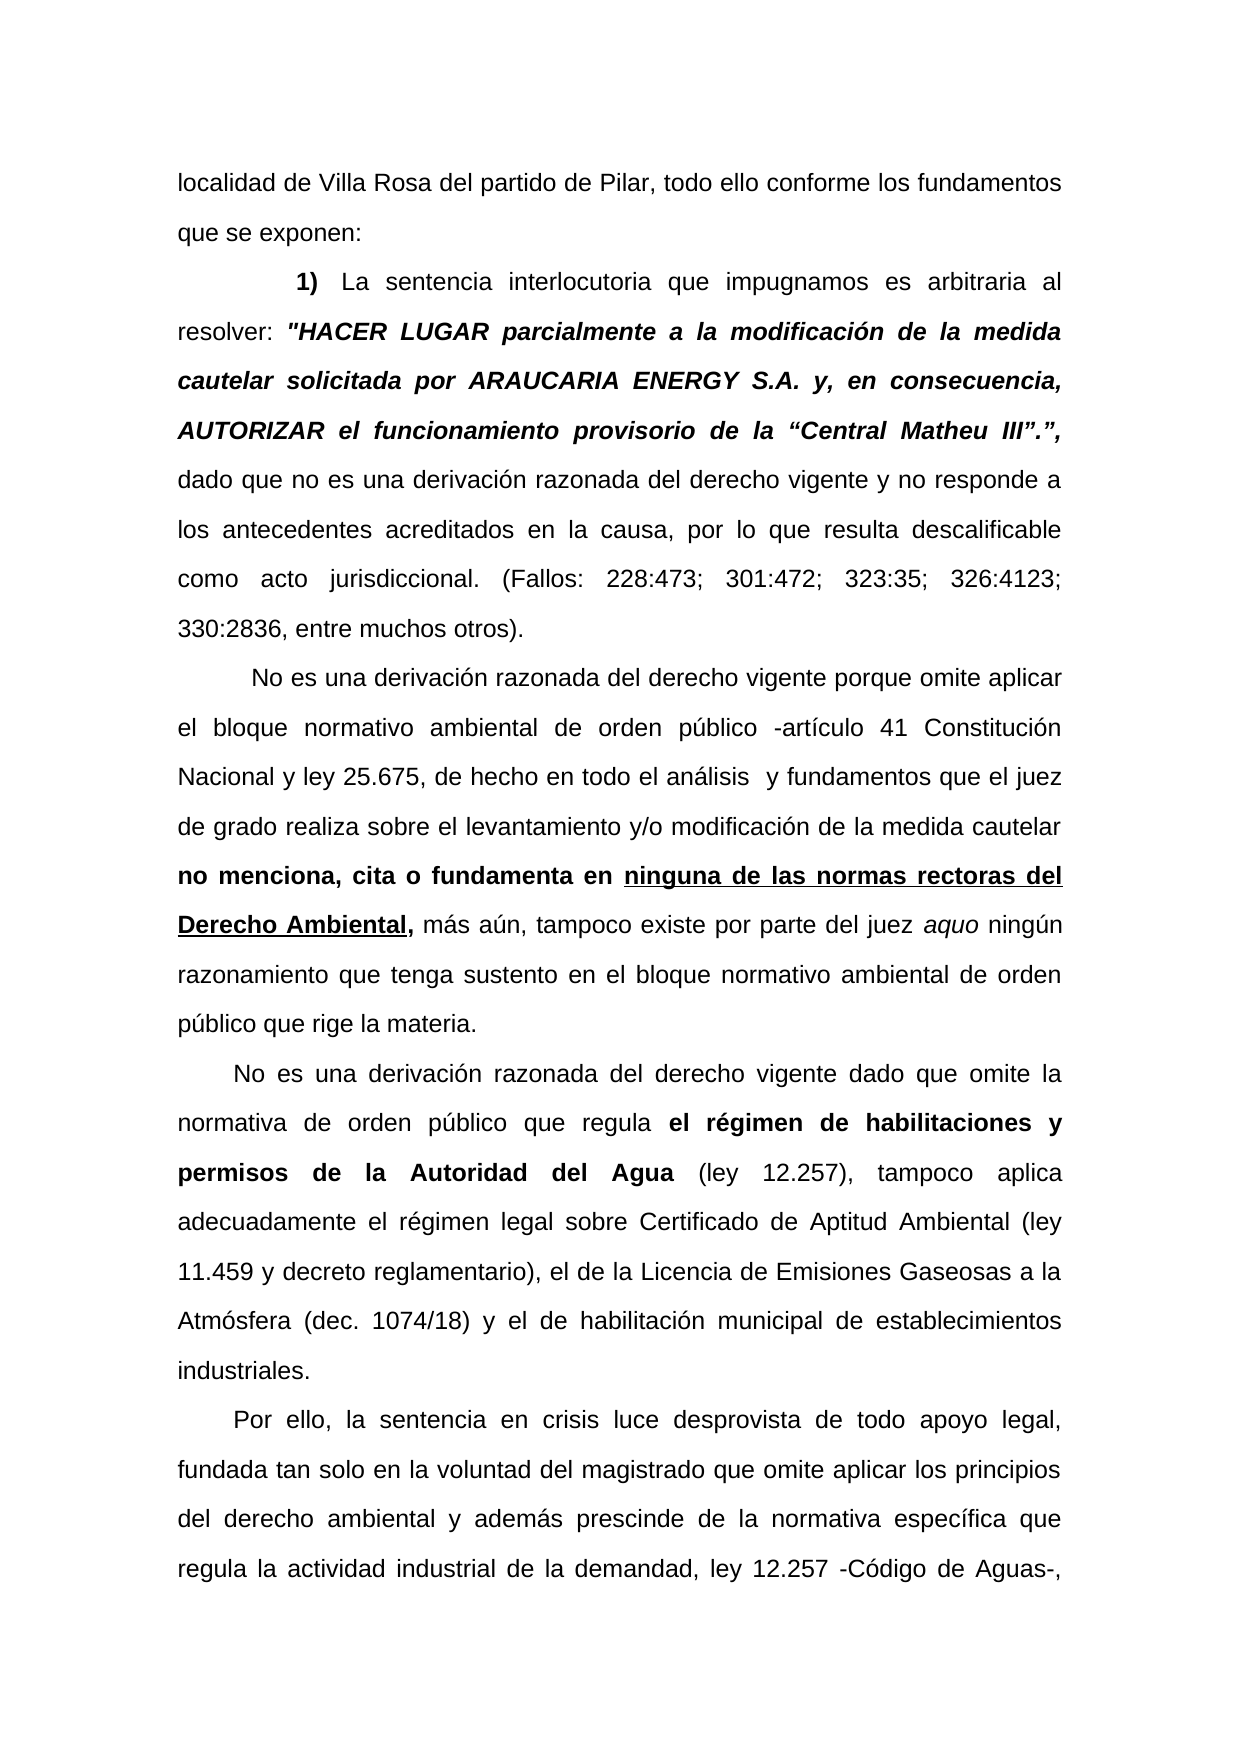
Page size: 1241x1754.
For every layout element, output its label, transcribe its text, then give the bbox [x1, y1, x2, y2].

text 1) La sentencia interlocutoria que impugnamos es arbitraria al resolver: "HACER LUGAR parcialmente a la modificación de la medida cautelar solicitada por ARAUCARIA ENERGY S.A. y, en consecuencia, AUTORIZAR el funcionamiento provisorio de la “Central Matheu III”.”, dado que no es una derivación razonada del derecho vigente y no responde a los antecedentes acreditados en la causa, por lo que resulta descalificable como acto jurisdiccional. (Fallos: 228:473; 301:472; 323:35; 326:4123; 330:2836, entre muchos otros). [177, 247, 1063, 642]
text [177, 1384, 1063, 1582]
text No es una derivación razonada del derecho vigente porque omite aplicar el bloque normativo ambiental de orden público -artículo 41 Constitución Nacional y ley 25.675, de hecho en todo el análisis y fundamentos que el juez de grado realiza sobre el levantamiento y/o modificación de la medida cautelar no menciona, cita o fundamenta en ninguna de las normas rectoras del Derecho Ambiental, más aún, tampoco existe por parte del juez aquo ningún razonamiento que tenga sustento en el bloque normativo ambiental de orden público que rige la materia. [177, 642, 1063, 1038]
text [177, 148, 1063, 247]
text No es una derivación razonada del derecho vigente dado que omite la normativa de orden público que regula el régimen de habilitaciones y permisos de la Autoridad del Agua (ley 12.257), tampoco aplica adecuadamente el régimen legal sobre Certificado de Aptitud Ambiental (ley 11.459 y decreto reglamentario), el de la Licencia de Emisiones Gaseosas a la Atmósfera (dec. 1074/18) y el de habilitación municipal de establecimientos industriales. [177, 1038, 1063, 1384]
